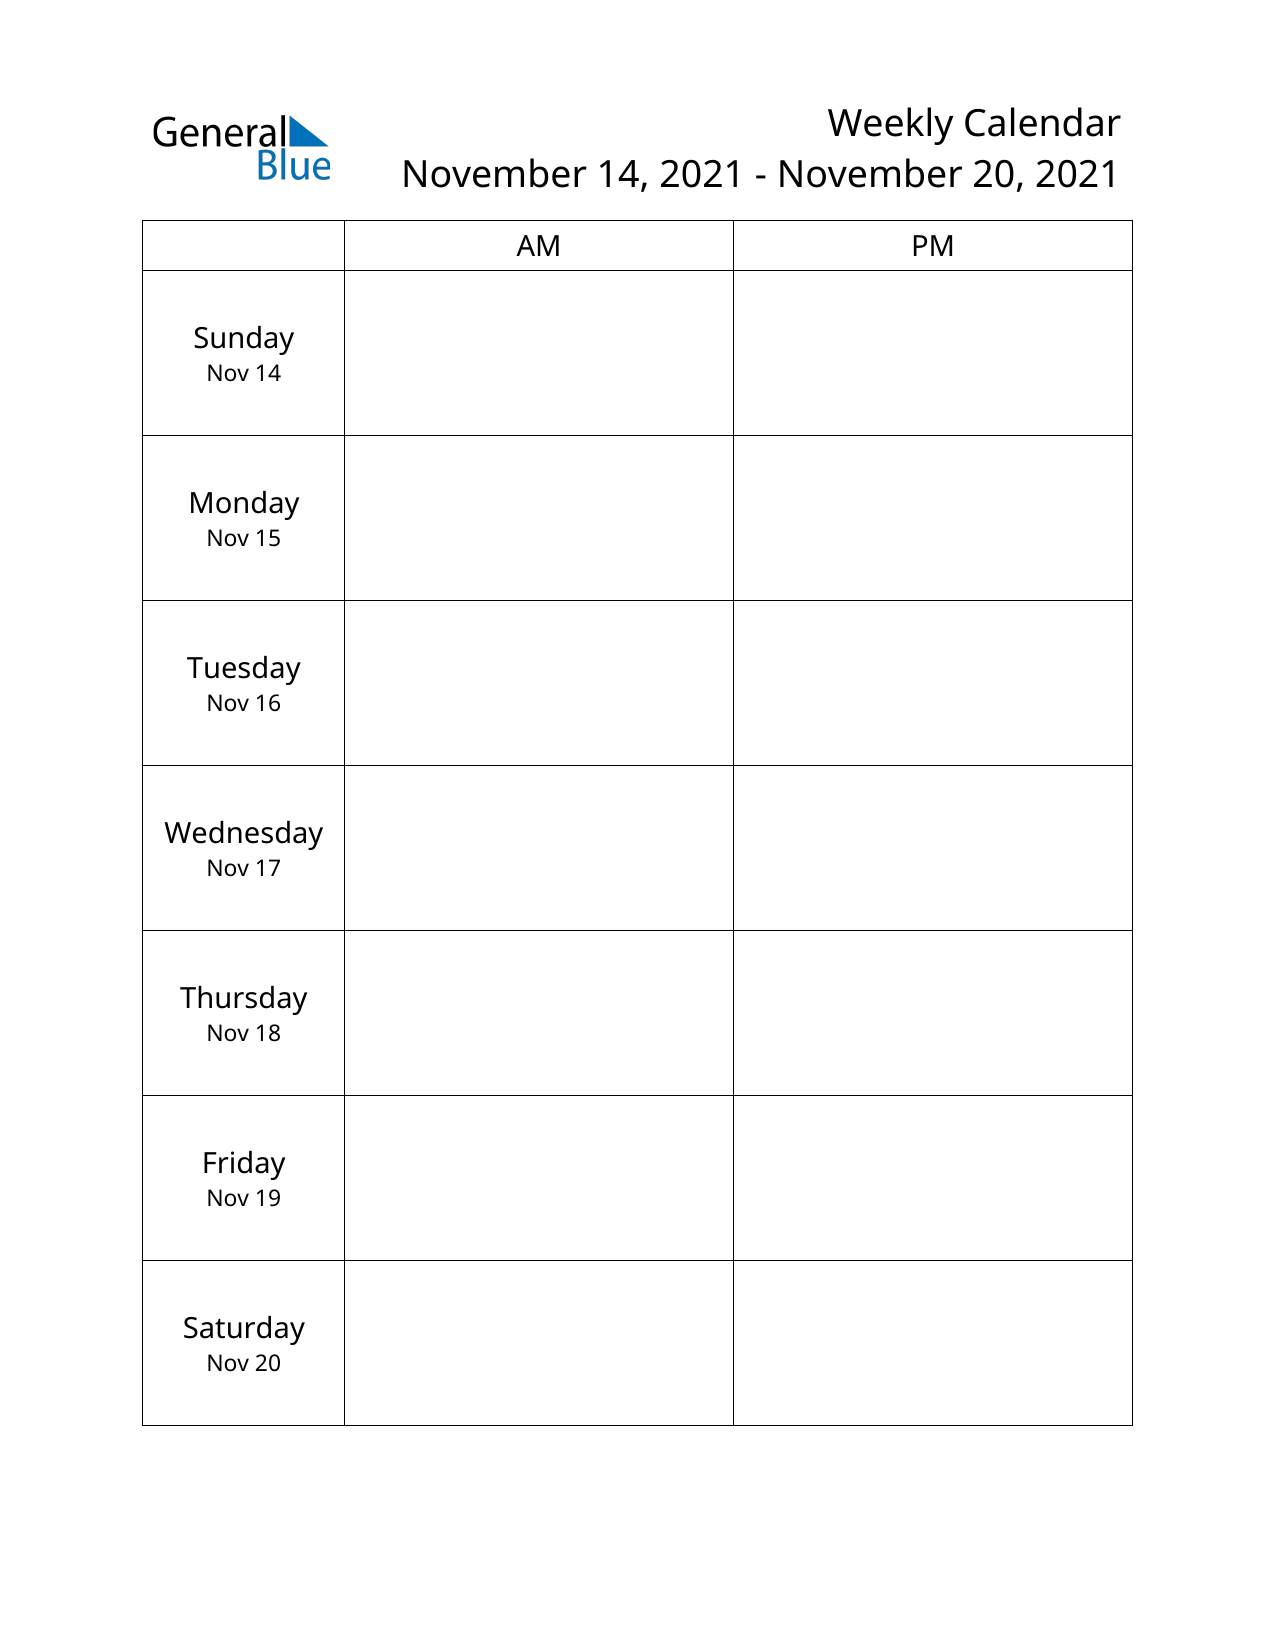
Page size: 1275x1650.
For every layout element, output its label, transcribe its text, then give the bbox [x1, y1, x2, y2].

table_cell Sunday Nov 14 [143, 271, 344, 435]
table_header [143, 75, 345, 219]
table_cell Thursday Nov 18 [143, 931, 344, 1095]
table_cell [143, 221, 344, 270]
table_cell [734, 766, 1132, 930]
table_cell [734, 436, 1132, 600]
table_cell [734, 271, 1132, 435]
table_cell [734, 1096, 1132, 1260]
table_cell Monday Nov 15 [143, 436, 344, 600]
table_cell AM [345, 221, 733, 270]
table_cell [734, 601, 1132, 765]
table_cell Friday Nov 19 [143, 1096, 344, 1260]
table_cell [734, 1261, 1132, 1425]
table_cell [734, 931, 1132, 1095]
table_cell [345, 436, 733, 600]
picture [153, 115, 331, 180]
table_cell [345, 766, 733, 930]
table_cell [345, 601, 733, 765]
table_cell Tuesday Nov 16 [143, 601, 344, 765]
table_cell [345, 1096, 733, 1260]
table_header Weekly Calendar November 14, 2021 - November 20, 2021 [345, 75, 1132, 219]
table_cell Saturday Nov 20 [143, 1261, 344, 1425]
table_cell PM [734, 221, 1132, 270]
table_cell [345, 931, 733, 1095]
table_cell Wednesday Nov 17 [143, 766, 344, 930]
table_cell [345, 1261, 733, 1425]
table_cell [345, 271, 733, 435]
